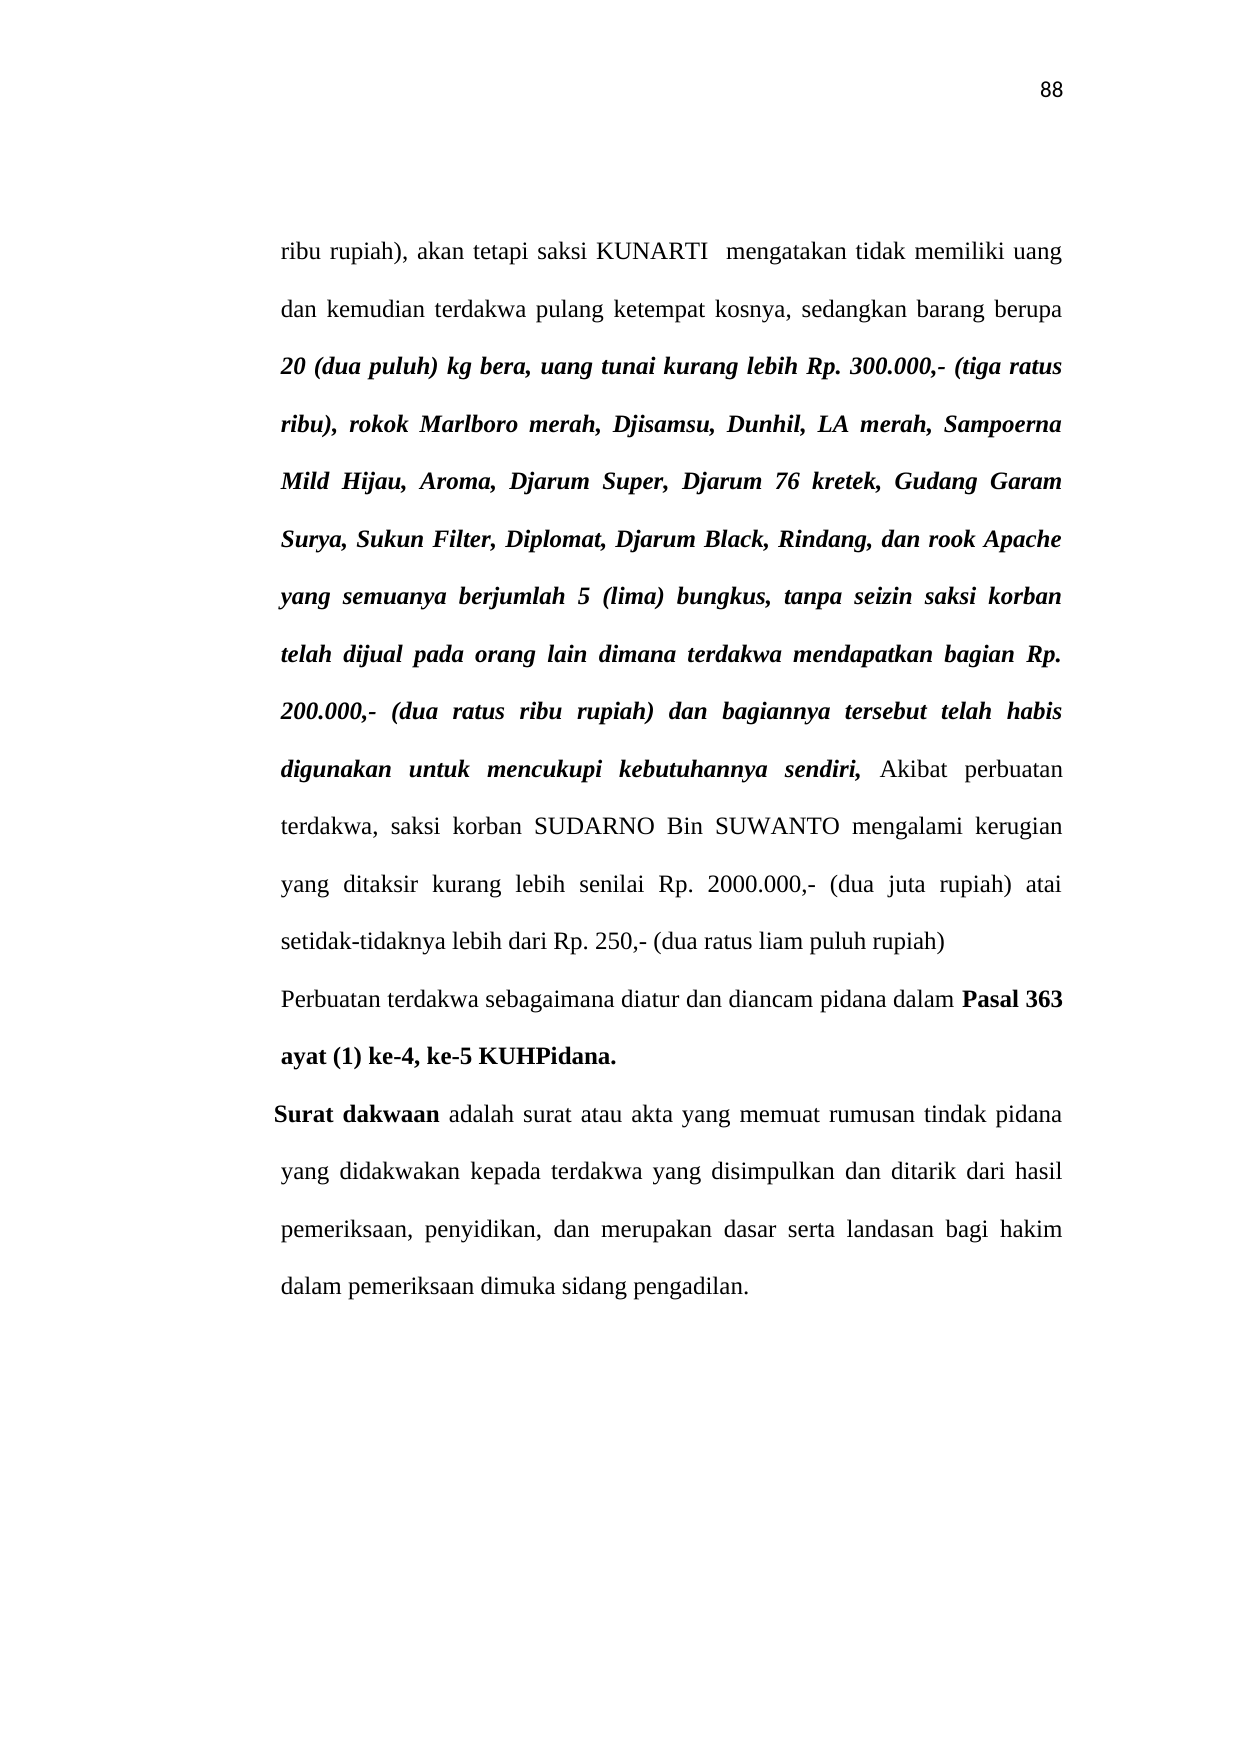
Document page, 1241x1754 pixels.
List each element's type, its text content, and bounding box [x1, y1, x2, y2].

text Surat dakwaan adalah surat atau akta yang memuat rumusan tindak pidana yang didakwakan kepada terdakwa yang disimpulkan dan ditarik dari hasil pemeriksaan, penyidikan, dan merupakan dasar serta landasan bagi hakim dalam pemeriksaan dimuka sidang pengadilan. [274, 1214, 1063, 1415]
text Perbuatan terdakwa sebagaimana diatur dan diancam pidana dalam Pasal 363 ayat (1) ke-4, ke-5 KUHPidana. [274, 1099, 1063, 1185]
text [274, 236, 1063, 1070]
